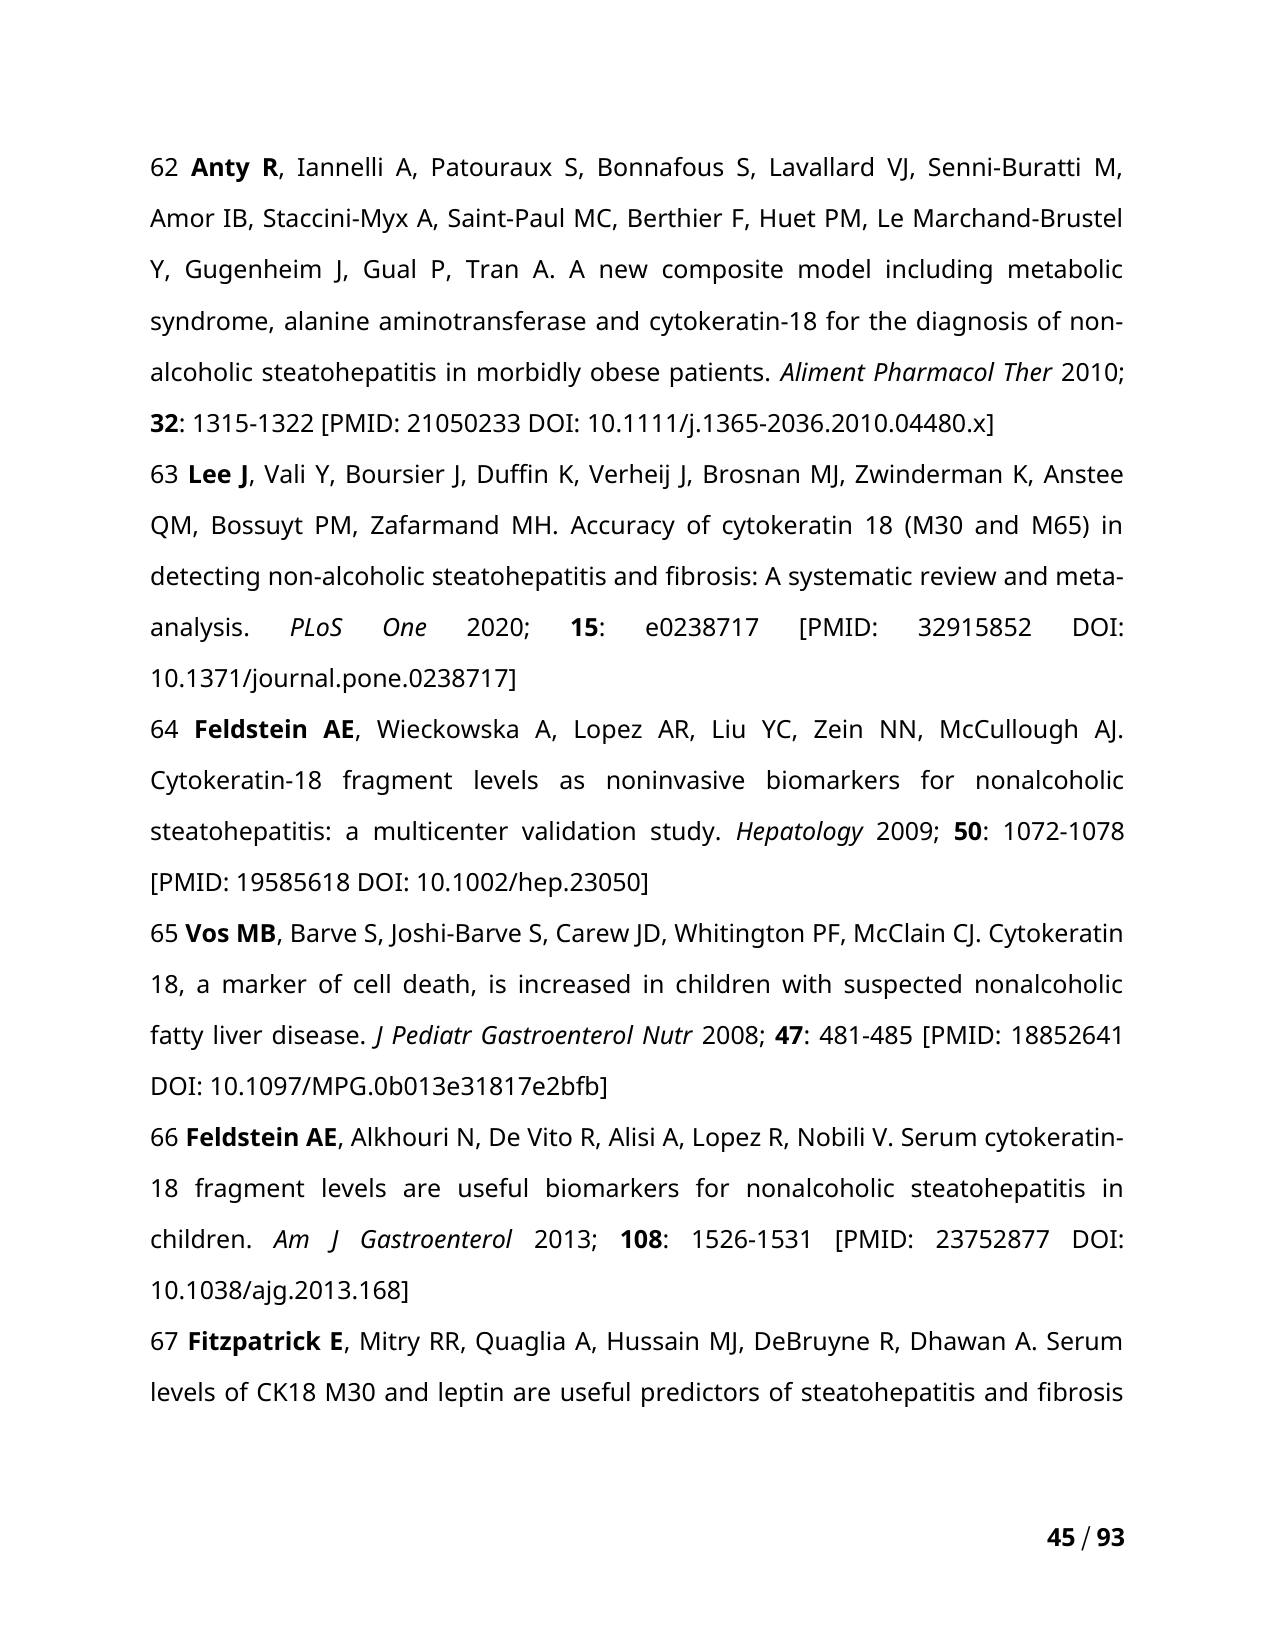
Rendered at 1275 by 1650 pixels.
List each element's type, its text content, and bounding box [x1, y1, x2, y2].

text 64 Feldstein AE, Wieckowska A, Lopez AR, Liu YC, Zein NN, McCullough AJ. Cytokeratin-18 fragment levels as noninvasive biomarkers for nonalcoholic steatohepatitis: a multicenter validation study. Hepatology 2009; 50: 1072-1078 [PMID: 19585618 DOI: 10.1002/hep.23050] [150, 711, 1125, 899]
text 66 Feldstein AE, Alkhouri N, De Vito R, Alisi A, Lopez R, Nobili V. Serum cytokeratin-18 fragment levels are useful biomarkers for nonalcoholic steatohepatitis in children. Am J Gastroenterol 2013; 108: 1526-1531 [PMID: 23752877 DOI: 10.1038/ajg.2013.168] [150, 1120, 1125, 1307]
text 62 Anty R, Iannelli A, Patouraux S, Bonnafous S, Lavallard VJ, Senni-Buratti M, Amor IB, Staccini-Myx A, Saint-Paul MC, Berthier F, Huet PM, Le Marchand-Brustel Y, Gugenheim J, Gual P, Tran A. A new composite model including metabolic syndrome, alanine aminotransferase and cytokeratin-18 for the diagnosis of non-alcoholic steatohepatitis in morbidly obese patients. Aliment Pharmacol Ther 2010; 32: 1315-1322 [PMID: 21050233 DOI: 10.1111/j.1365-2036.2010.04480.x] [150, 150, 1125, 439]
text 63 Lee J, Vali Y, Boursier J, Duffin K, Verheij J, Brosnan MJ, Zwinderman K, Anstee QM, Bossuyt PM, Zafarmand MH. Accuracy of cytokeratin 18 (M30 and M65) in detecting non-alcoholic steatohepatitis and fibrosis: A systematic review and meta-analysis. PLoS One 2020; 15: e0238717 [PMID: 32915852 DOI: 10.1371/journal.pone.0238717] [150, 456, 1125, 694]
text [150, 1324, 1125, 1409]
text 65 Vos MB, Barve S, Joshi-Barve S, Carew JD, Whitington PF, McClain CJ. Cytokeratin 18, a marker of cell death, is increased in children with suspected nonalcoholic fatty liver disease. J Pediatr Gastroenterol Nutr 2008; 47: 481-485 [PMID: 18852641 DOI: 10.1097/MPG.0b013e31817e2bfb] [150, 916, 1125, 1103]
